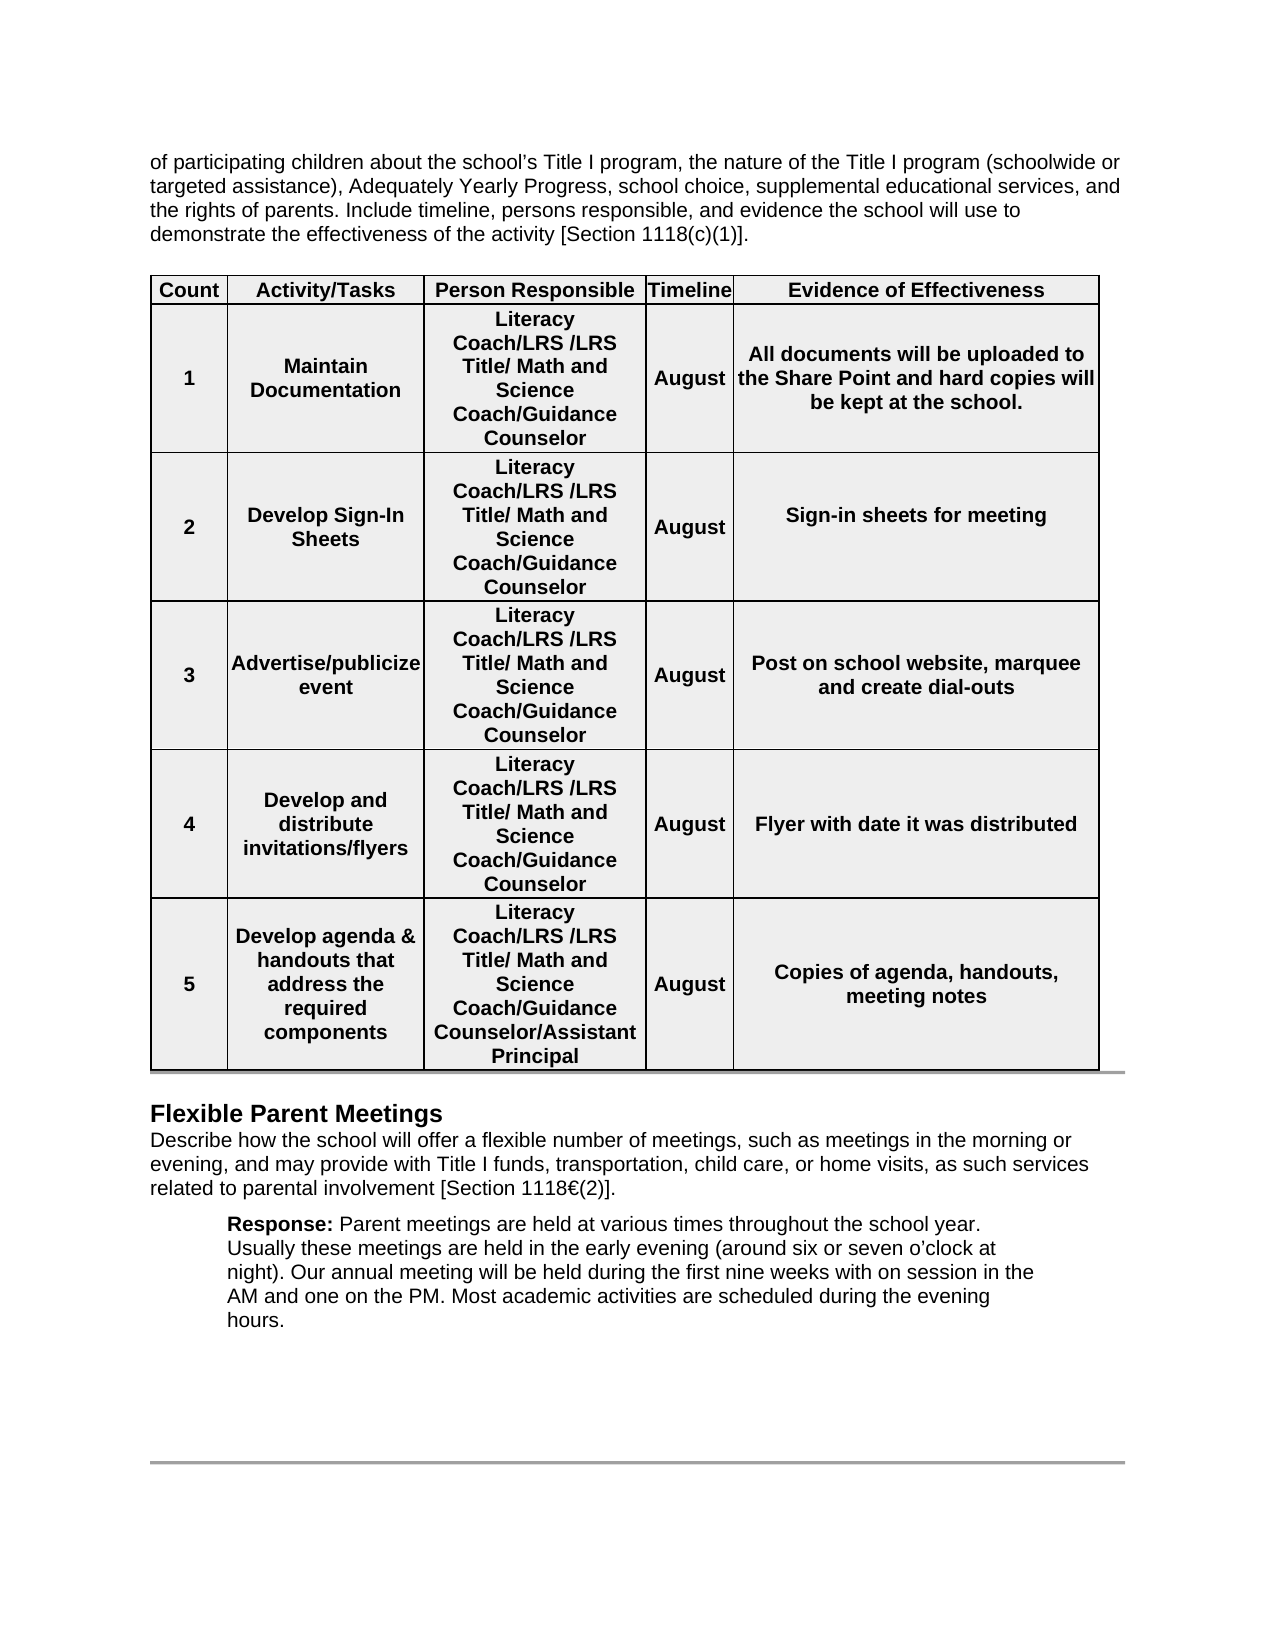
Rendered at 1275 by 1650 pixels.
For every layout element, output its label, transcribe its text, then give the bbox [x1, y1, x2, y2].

table_cell Maintain Documentation [228, 305, 423, 452]
table_cell Copies of agenda, handouts, meeting notes [734, 899, 1098, 1069]
table_cell Develop and distribute invitations/flyers [228, 750, 423, 897]
table_cell Literacy Coach/LRS /LRS Title/ Math and Science Coach/Guidance Counselor [425, 602, 645, 748]
table_cell Literacy Coach/LRS /LRS Title/ Math and Science Coach/Guidance Counselor [425, 453, 645, 600]
table_cell 3 [152, 602, 227, 748]
table_header Activity/Tasks [228, 276, 423, 303]
table_header Count [152, 276, 227, 303]
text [150, 150, 1125, 246]
table_cell Literacy Coach/LRS /LRS Title/ Math and Science Coach/Guidance Counselor/Assistant Principal [425, 899, 645, 1069]
table_cell Post on school website, marquee and create dial-outs [734, 602, 1098, 748]
table_cell Develop Sign-In Sheets [228, 453, 423, 600]
table_cell Literacy Coach/LRS /LRS Title/ Math and Science Coach/Guidance Counselor [425, 750, 645, 897]
table_cell August [647, 453, 733, 600]
table_cell Advertise/publicize event [228, 602, 423, 748]
table_cell 4 [152, 750, 227, 897]
table_header Response: Parent meetings are held at various times throughout the school year. Usually these meetings are held in the early evening (around six or seven o’clock at night). Our annual meeting will be held during the first nine weeks with on session in the AM and one on the PM. Most academic activities are scheduled during the evening hours. [151, 1201, 1124, 1461]
table_cell Develop agenda & handouts that address the required components [228, 899, 423, 1069]
table_cell Sign-in sheets for meeting [734, 453, 1098, 600]
table_cell August [647, 899, 733, 1069]
table_header Person Responsible [425, 276, 645, 303]
table_cell 2 [152, 453, 227, 600]
table_cell All documents will be uploaded to the Share Point and hard copies will be kept at the school. [734, 305, 1098, 452]
table_cell August [647, 750, 733, 897]
table_header Evidence of Effectiveness [734, 276, 1098, 303]
table_cell 1 [152, 305, 227, 452]
table_cell August [647, 602, 733, 748]
table_cell August [647, 305, 733, 452]
table_header Timeline [647, 276, 733, 303]
table_cell Flyer with date it was distributed [734, 750, 1098, 897]
text Flexible Parent Meetings [150, 1099, 1125, 1128]
table_cell 5 [152, 899, 227, 1069]
text Describe how the school will offer a flexible number of meetings, such as meetings in the morning or evening, and may provide with Title I funds, transportation, child care, or home visits, as such services related to parental involvement [Section 1118€(2)]. [150, 1128, 1125, 1199]
table_cell Literacy Coach/LRS /LRS Title/ Math and Science Coach/Guidance Counselor [425, 305, 645, 452]
